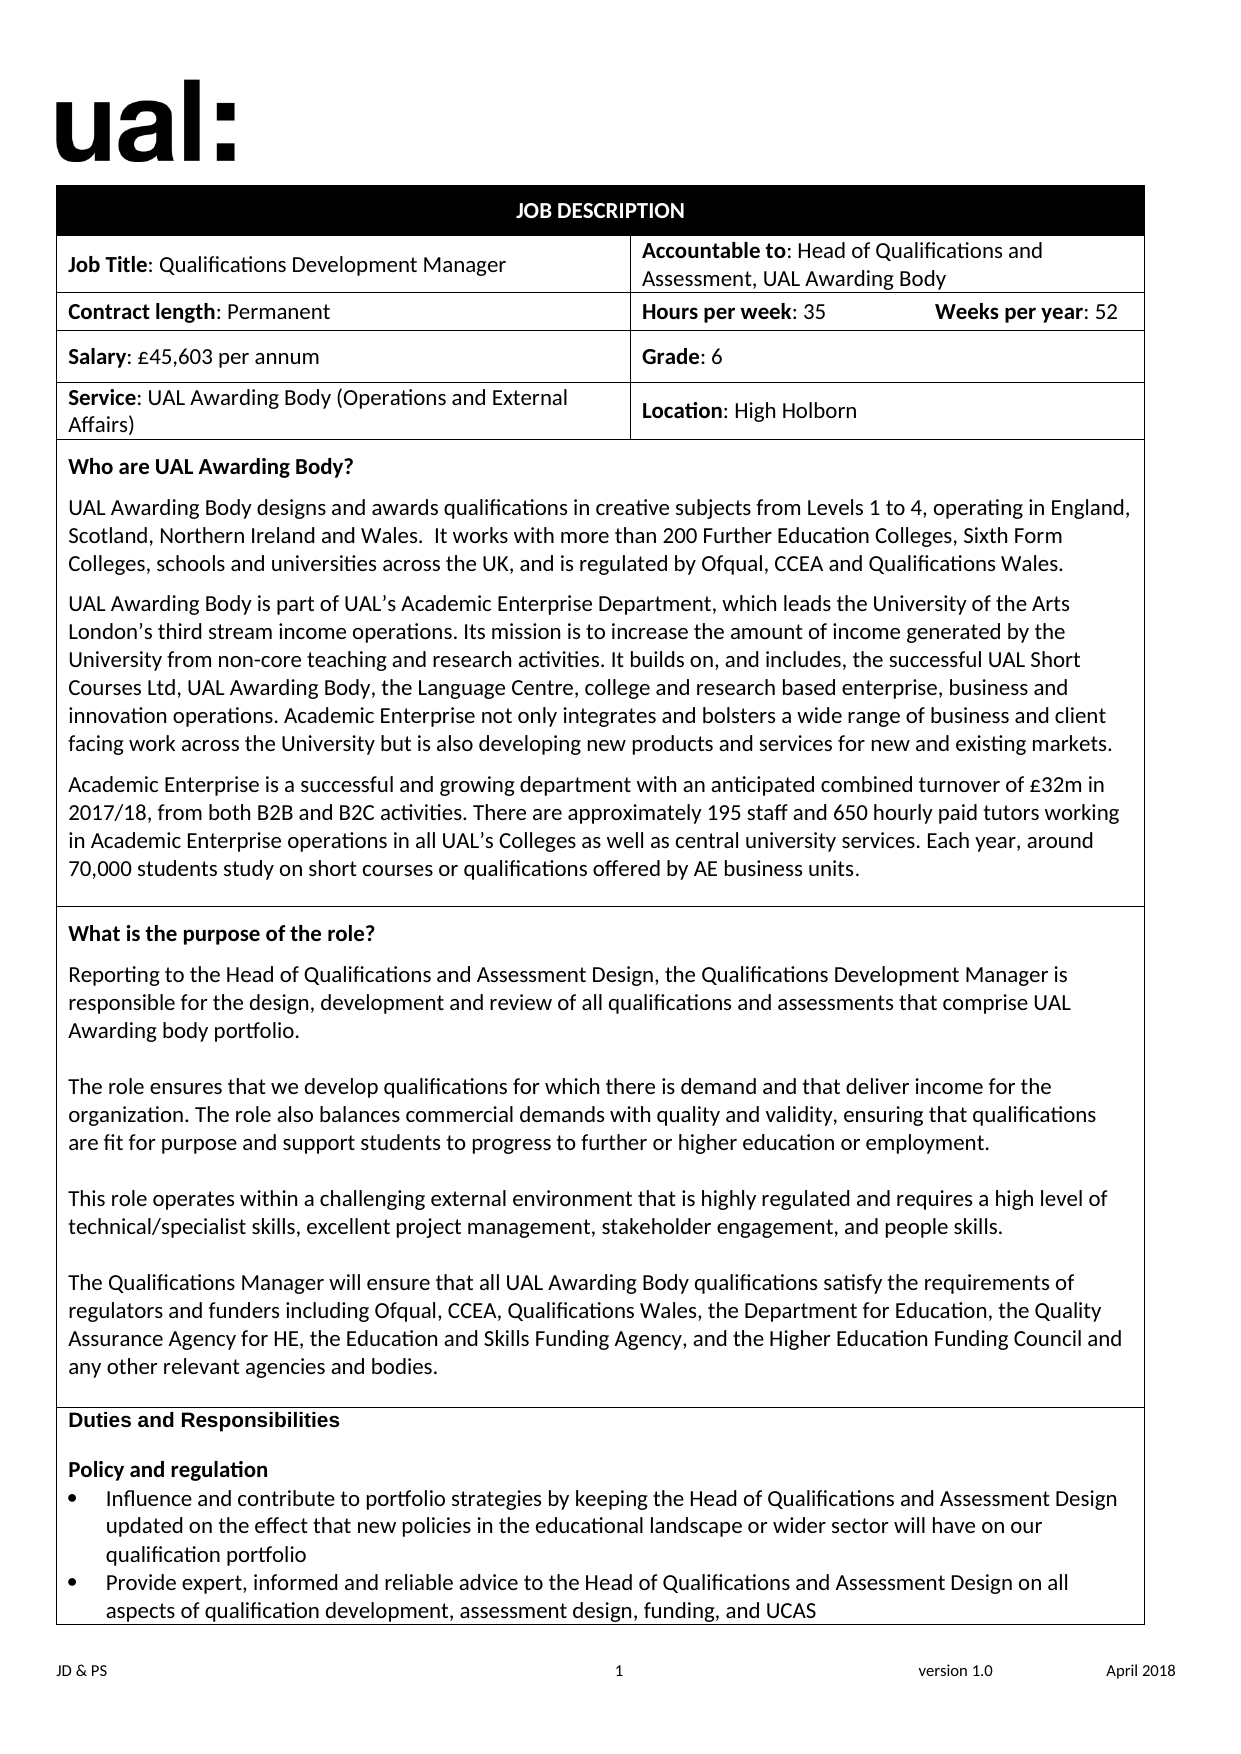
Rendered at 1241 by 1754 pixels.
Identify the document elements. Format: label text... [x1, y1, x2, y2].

table_cell Location: High Holborn [631, 383, 1144, 439]
table_cell Accountable to: Head of Qualifications and Assessment, UAL Awarding Body [631, 236, 1144, 292]
table_cell Contract length: Permanent [57, 293, 630, 330]
table_cell Grade: 6 [631, 331, 1144, 382]
table_header JOB DESCRIPTION [57, 186, 1144, 235]
table_cell Who are UAL Awarding Body? UAL Awarding Body designs and awards qualifications in creative subjects from Levels 1 to 4, operating in England, Scotland, Northern Ireland and Wales. It works with more than 200 Further Education Colleges, Sixth Form Colleges, schools and universities across the UK, and is regulated by Ofqual, CCEA and Qualifications Wales. UAL Awarding Body is part of UAL’s Academic Enterprise Department, which leads the University of the Arts London’s third stream income operations. Its mission is to increase the amount of income generated by the University from non-core teaching and research activities. It builds on, and includes, the successful UAL Short Courses Ltd, UAL Awarding Body, the Language Centre, college and research based enterprise, business and innovation operations. Academic Enterprise not only integrates and bolsters a wide range of business and client facing work across the University but is also developing new products and services for new and existing markets. Academic Enterprise is a successful and growing department with an anticipated combined turnover of £32m in 2017/18, from both B2B and B2C activities. There are approximately 195 staff and 650 hourly paid tutors working in Academic Enterprise operations in all UAL’s Colleges as well as central university services. Each year, around 70,000 students study on short courses or qualifications offered by AE business units. [57, 440, 1144, 906]
table_cell What is the purpose of the role? Reporting to the Head of Qualifications and Assessment Design, the Qualifications Development Manager is responsible for the design, development and review of all qualifications and assessments that comprise UAL Awarding body portfolio. The role ensures that we develop qualifications for which there is demand and that deliver income for the organization. The role also balances commercial demands with quality and validity, ensuring that qualifications are fit for purpose and support students to progress to further or higher education or employment. This role operates within a challenging external environment that is highly regulated and requires a high level of technical/specialist skills, excellent project management, stakeholder engagement, and people skills. The Qualifications Manager will ensure that all UAL Awarding Body qualifications satisfy the requirements of regulators and funders including Ofqual, CCEA, Qualifications Wales, the Department for Education, the Quality Assurance Agency for HE, the Education and Skills Funding Agency, and the Higher Education Funding Council and any other relevant agencies and bodies. [57, 907, 1144, 1407]
table_cell Hours per week: 35 Weeks per year: 52 [631, 293, 1144, 330]
table_cell Job Title: Qualifications Development Manager [57, 236, 630, 292]
picture [56, 73, 246, 162]
table_cell Salary: £45,603 per annum [57, 331, 630, 382]
table_cell Service: UAL Awarding Body (Operations and External Affairs) [57, 383, 630, 439]
